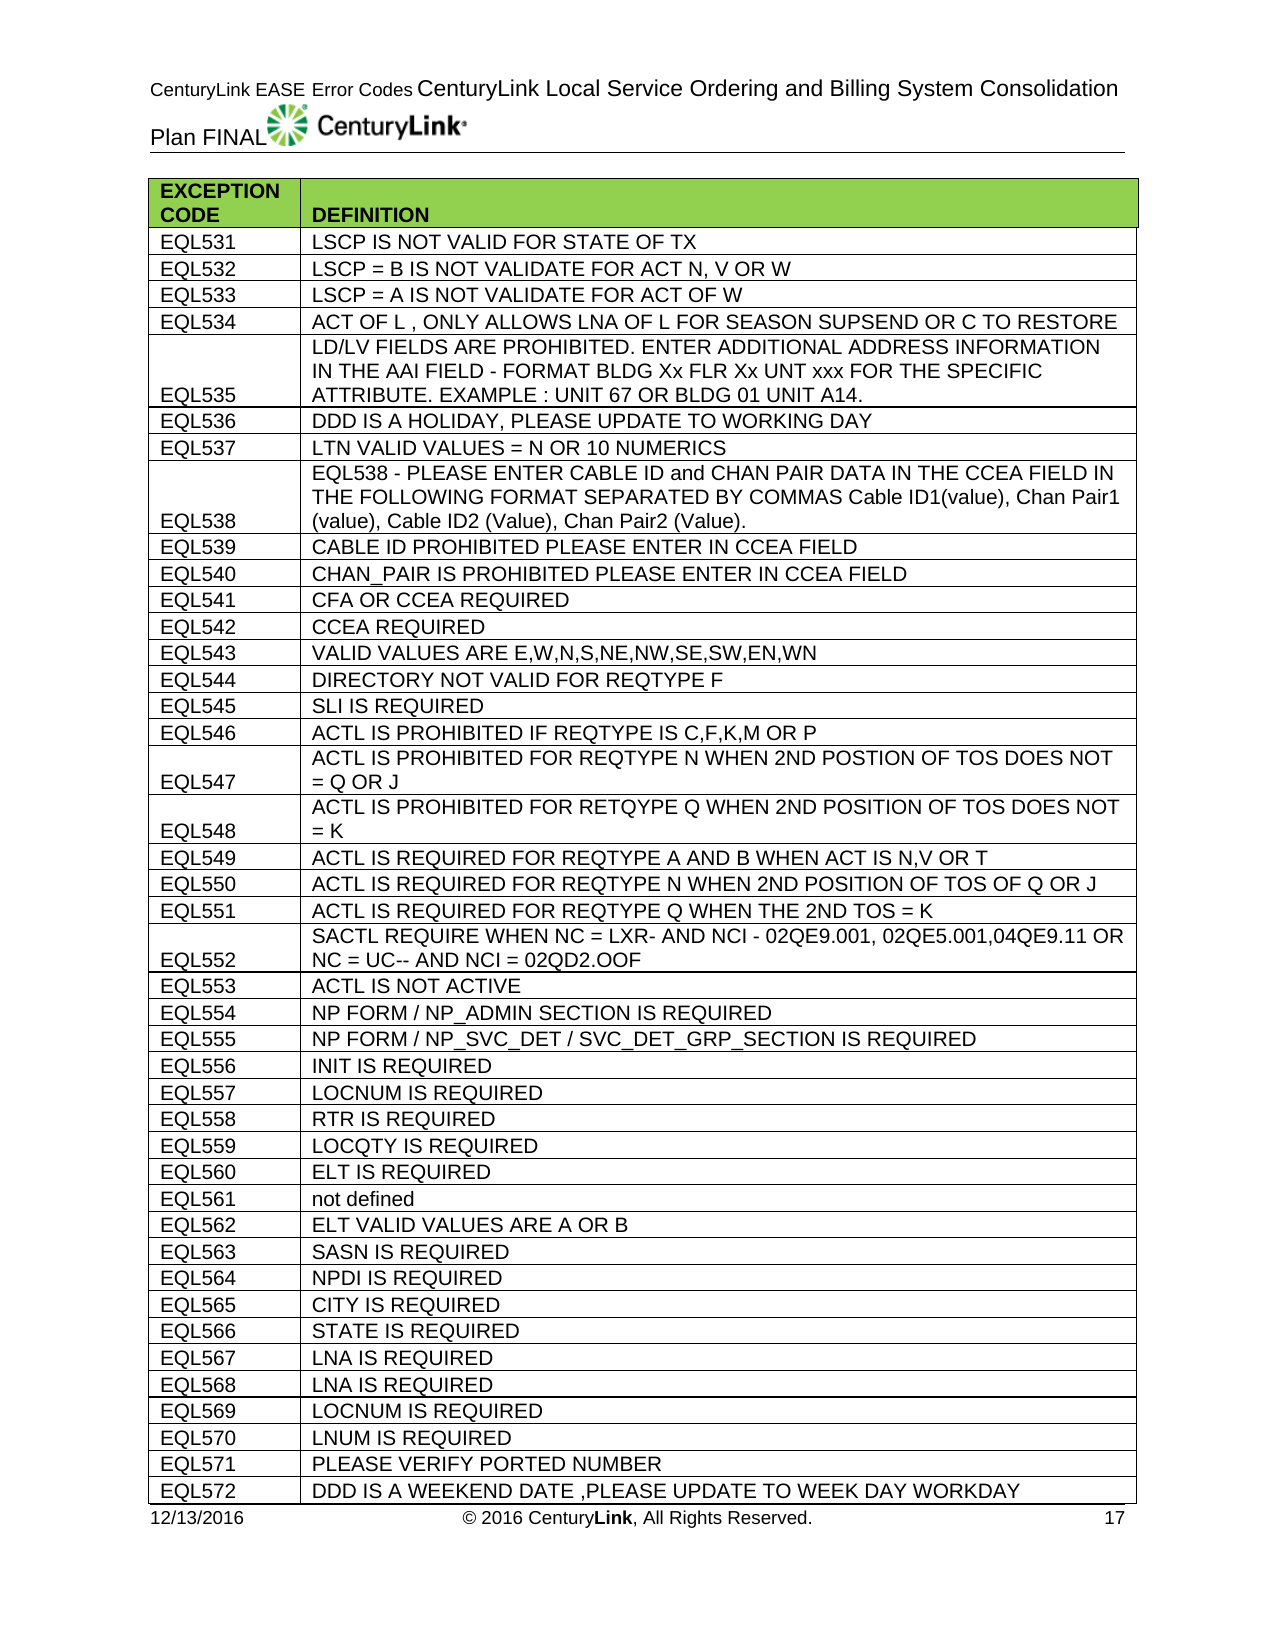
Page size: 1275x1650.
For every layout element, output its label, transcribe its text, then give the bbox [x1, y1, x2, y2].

table_cell CCEA REQUIRED [301, 613, 1136, 639]
table_cell EQL550 [149, 870, 300, 896]
table_cell ACTL IS NOT ACTIVE [301, 973, 1136, 998]
table_cell LSCP = B IS NOT VALIDATE FOR ACT N, V OR W [301, 255, 1136, 280]
table_cell EQL545 [149, 693, 300, 718]
table_cell EQL548 [149, 795, 300, 843]
table_cell LD/LV FIELDS ARE PROHIBITED. ENTER ADDITIONAL ADDRESS INFORMATION IN THE AAI FIELD - FORMAT BLDG Xx FLR Xx UNT xxx FOR THE SPECIFIC ATTRIBUTE. EXAMPLE : UNIT 67 OR BLDG 01 UNIT A14. [301, 335, 1136, 406]
table_cell EQL546 [149, 719, 300, 745]
table_cell EQL552 [149, 924, 300, 971]
table_cell EQL538 - PLEASE ENTER CABLE ID and CHAN PAIR DATA IN THE CCEA FIELD IN THE FOLLOWING FORMAT SEPARATED BY COMMAS Cable ID1(value), Chan Pair1 (value), Cable ID2 (Value), Chan Pair2 (Value). [301, 461, 1136, 532]
table_cell LNA IS REQUIRED [301, 1344, 1136, 1370]
table_cell LOCNUM IS REQUIRED [301, 1079, 1136, 1104]
table_cell SLI IS REQUIRED [301, 693, 1136, 718]
table_cell EQL568 [149, 1371, 300, 1396]
table_cell EQL540 [149, 560, 300, 586]
table_cell LSCP IS NOT VALID FOR STATE OF TX [301, 228, 1136, 254]
table_cell EQL547 [149, 746, 300, 794]
table_cell PLEASE VERIFY PORTED NUMBER [301, 1451, 1136, 1476]
table_cell EQL531 [149, 228, 300, 254]
table_cell DDD IS A HOLIDAY, PLEASE UPDATE TO WORKING DAY [301, 408, 1136, 433]
table_cell CFA OR CCEA REQUIRED [301, 587, 1136, 612]
table_cell EQL572 [149, 1477, 300, 1503]
table_cell EQL558 [149, 1105, 300, 1131]
table_cell EQL536 [149, 408, 300, 433]
table_cell EQL539 [149, 534, 300, 559]
table_cell LNA IS REQUIRED [301, 1371, 1136, 1396]
table_cell EQL569 [149, 1398, 300, 1423]
table_cell ELT IS REQUIRED [301, 1159, 1136, 1184]
table_cell ELT VALID VALUES ARE A OR B [301, 1212, 1136, 1237]
table_cell EQL571 [149, 1451, 300, 1476]
table_cell CABLE ID PROHIBITED PLEASE ENTER IN CCEA FIELD [301, 534, 1136, 559]
table_cell EQL535 [149, 335, 300, 406]
table_cell EQL559 [149, 1132, 300, 1157]
table_cell ACT OF L , ONLY ALLOWS LNA OF L FOR SEASON SUPSEND OR C TO RESTORE [301, 308, 1136, 333]
table_cell LNUM IS REQUIRED [301, 1424, 1136, 1449]
table_cell EQL533 [149, 281, 300, 307]
table_cell DDD IS A WEEKEND DATE ,PLEASE UPDATE TO WEEK DAY WORKDAY [301, 1477, 1136, 1503]
table_cell LOCQTY IS REQUIRED [301, 1132, 1136, 1157]
table_cell EQL562 [149, 1212, 300, 1237]
table_header DEFINITION [301, 179, 1138, 227]
table_cell CITY IS REQUIRED [301, 1291, 1136, 1317]
table_cell CHAN_PAIR IS PROHIBITED PLEASE ENTER IN CCEA FIELD [301, 560, 1136, 586]
table_cell EQL566 [149, 1318, 300, 1343]
table_cell EQL543 [149, 640, 300, 665]
table_cell EQL557 [149, 1079, 300, 1104]
table_cell SACTL REQUIRE WHEN NC = LXR- AND NCI - 02QE9.001, 02QE5.001,04QE9.11 OR NC = UC-- AND NCI = 02QD2.OOF [301, 924, 1136, 971]
table_cell DIRECTORY NOT VALID FOR REQTYPE F [301, 666, 1136, 692]
table_cell ACTL IS PROHIBITED FOR RETQYPE Q WHEN 2ND POSITION OF TOS DOES NOT = K [301, 795, 1136, 843]
table_cell NPDI IS REQUIRED [301, 1265, 1136, 1290]
table_cell LTN VALID VALUES = N OR 10 NUMERICS [301, 434, 1136, 459]
table_cell ACTL IS PROHIBITED FOR REQTYPE N WHEN 2ND POSTION OF TOS DOES NOT = Q OR J [301, 746, 1136, 794]
table_cell VALID VALUES ARE E,W,N,S,NE,NW,SE,SW,EN,WN [301, 640, 1136, 665]
table_cell EQL554 [149, 999, 300, 1024]
table_cell EQL555 [149, 1026, 300, 1051]
table_header EXCEPTION CODE [149, 179, 300, 227]
table_cell SASN IS REQUIRED [301, 1238, 1136, 1264]
table_cell ACTL IS REQUIRED FOR REQTYPE N WHEN 2ND POSITION OF TOS OF Q OR J [301, 870, 1136, 896]
table_cell EQL553 [149, 973, 300, 998]
table_cell EQL551 [149, 897, 300, 922]
table_cell ACTL IS PROHIBITED IF REQTYPE IS C,F,K,M OR P [301, 719, 1136, 745]
table_cell EQL570 [149, 1424, 300, 1449]
table_cell EQL538 [149, 461, 300, 532]
table_cell EQL560 [149, 1159, 300, 1184]
picture [267, 101, 467, 146]
table_cell EQL544 [149, 666, 300, 692]
table_cell EQL532 [149, 255, 300, 280]
table_cell INIT IS REQUIRED [301, 1052, 1136, 1078]
table_cell NP FORM / NP_ADMIN SECTION IS REQUIRED [301, 999, 1136, 1024]
table_cell ACTL IS REQUIRED FOR REQTYPE Q WHEN THE 2ND TOS = K [301, 897, 1136, 922]
table_cell not defined [301, 1185, 1136, 1211]
table_cell EQL534 [149, 308, 300, 333]
table_cell STATE IS REQUIRED [301, 1318, 1136, 1343]
table_cell RTR IS REQUIRED [301, 1105, 1136, 1131]
table_cell EQL542 [149, 613, 300, 639]
table_cell EQL563 [149, 1238, 300, 1264]
table_cell EQL564 [149, 1265, 300, 1290]
table_cell EQL537 [149, 434, 300, 459]
table_cell LOCNUM IS REQUIRED [301, 1398, 1136, 1423]
table_cell EQL565 [149, 1291, 300, 1317]
table_cell EQL561 [149, 1185, 300, 1211]
table_cell NP FORM / NP_SVC_DET / SVC_DET_GRP_SECTION IS REQUIRED [301, 1026, 1136, 1051]
table_cell EQL541 [149, 587, 300, 612]
table_cell LSCP = A IS NOT VALIDATE FOR ACT OF W [301, 281, 1136, 307]
table_cell EQL567 [149, 1344, 300, 1370]
table_cell EQL556 [149, 1052, 300, 1078]
table_cell ACTL IS REQUIRED FOR REQTYPE A AND B WHEN ACT IS N,V OR T [301, 844, 1136, 869]
table_cell EQL549 [149, 844, 300, 869]
